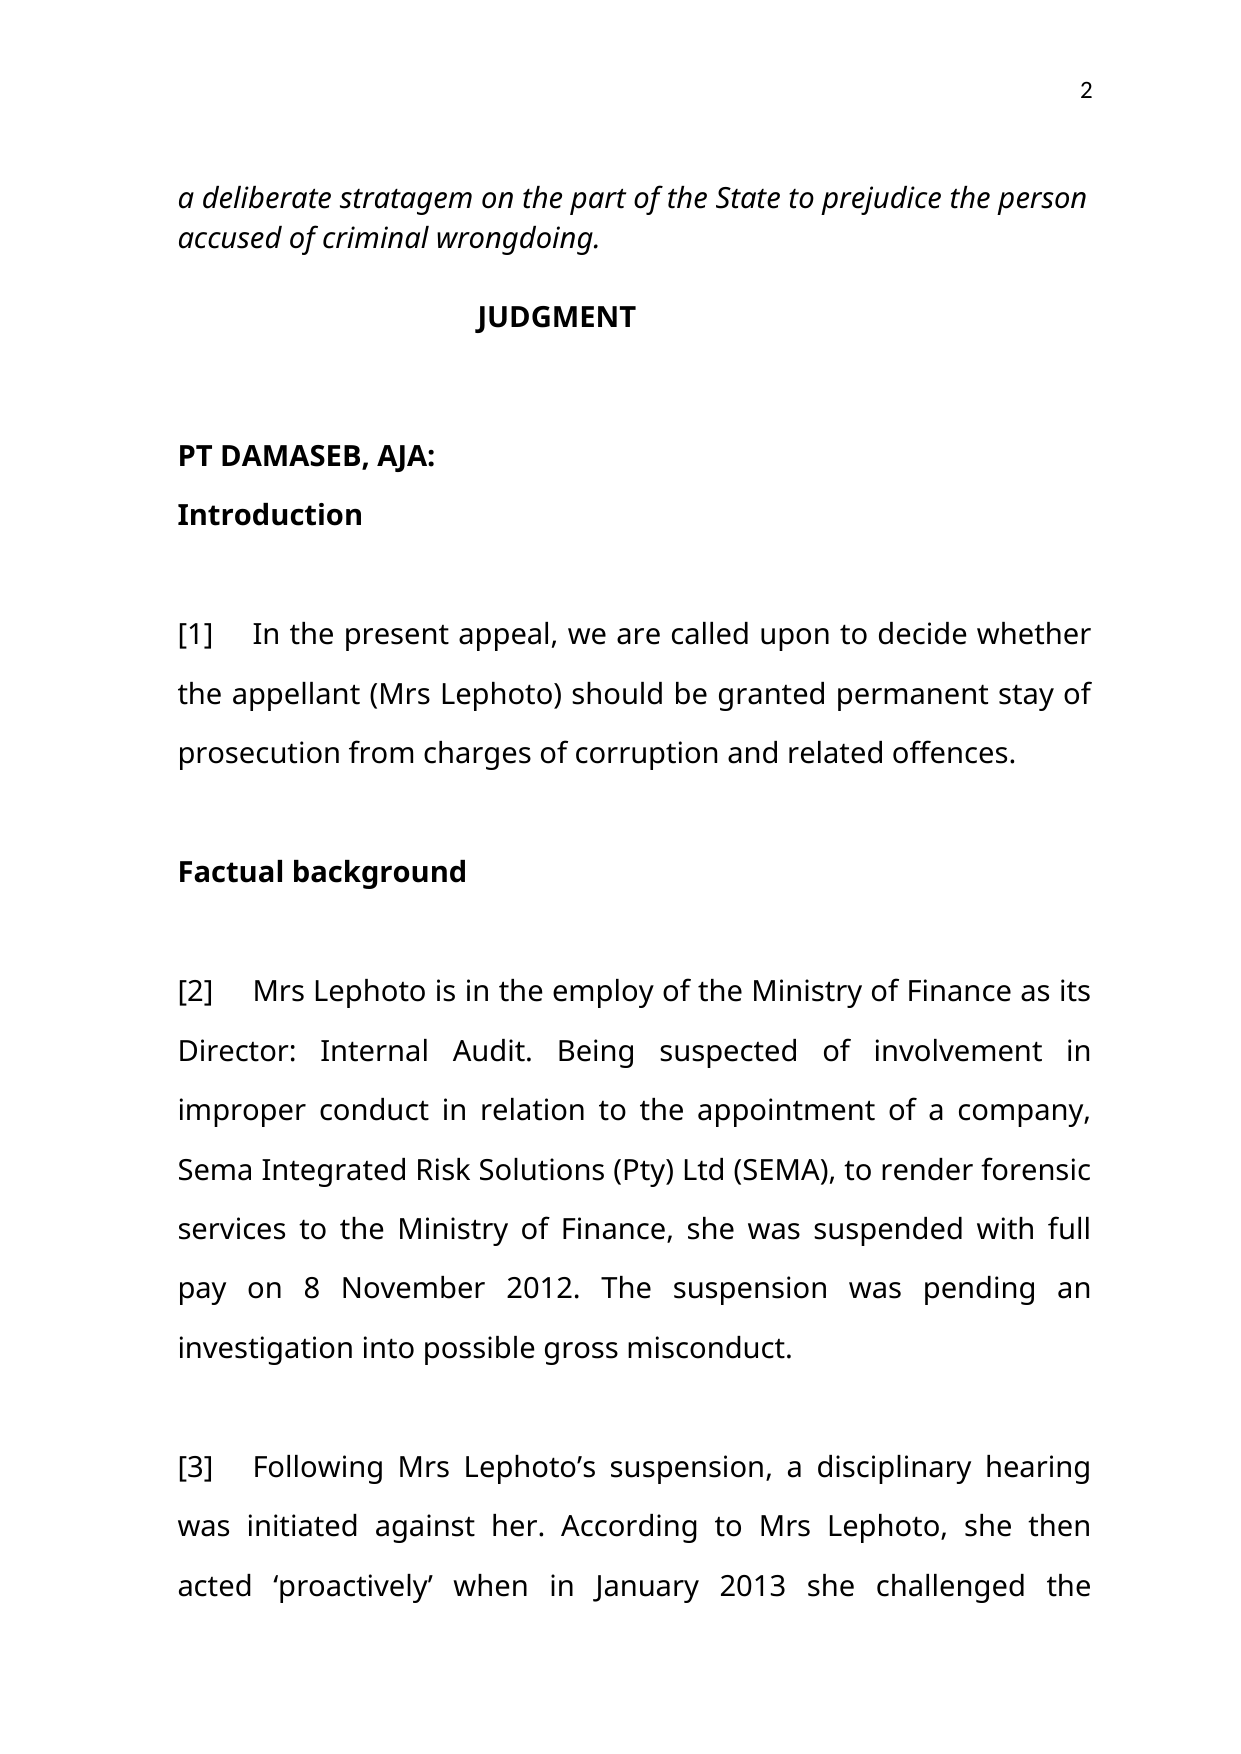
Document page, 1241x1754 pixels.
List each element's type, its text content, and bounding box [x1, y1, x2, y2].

text Introduction [177, 494, 1092, 534]
text PT Damaseb, AJA: [177, 435, 1092, 475]
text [177, 1446, 1092, 1605]
text JUDGMENT [177, 296, 1092, 336]
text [177, 177, 1092, 257]
text [1] In the present appeal, we are called upon to decide whether the appellant (Mrs Lephoto) should be granted permanent stay of prosecution from charges of corruption and related offences. [177, 613, 1092, 772]
text [2] Mrs Lephoto is in the employ of the Ministry of Finance as its Director: Internal Audit. Being suspected of involvement in improper conduct in relation to the appointment of a company, Sema Integrated Risk Solutions (Pty) Ltd (SEMA), to render forensic services to the Ministry of Finance, she was suspended with full pay on 8 November 2012. The suspension was pending an investigation into possible gross misconduct. [177, 970, 1092, 1367]
text Factual background [177, 851, 1092, 891]
